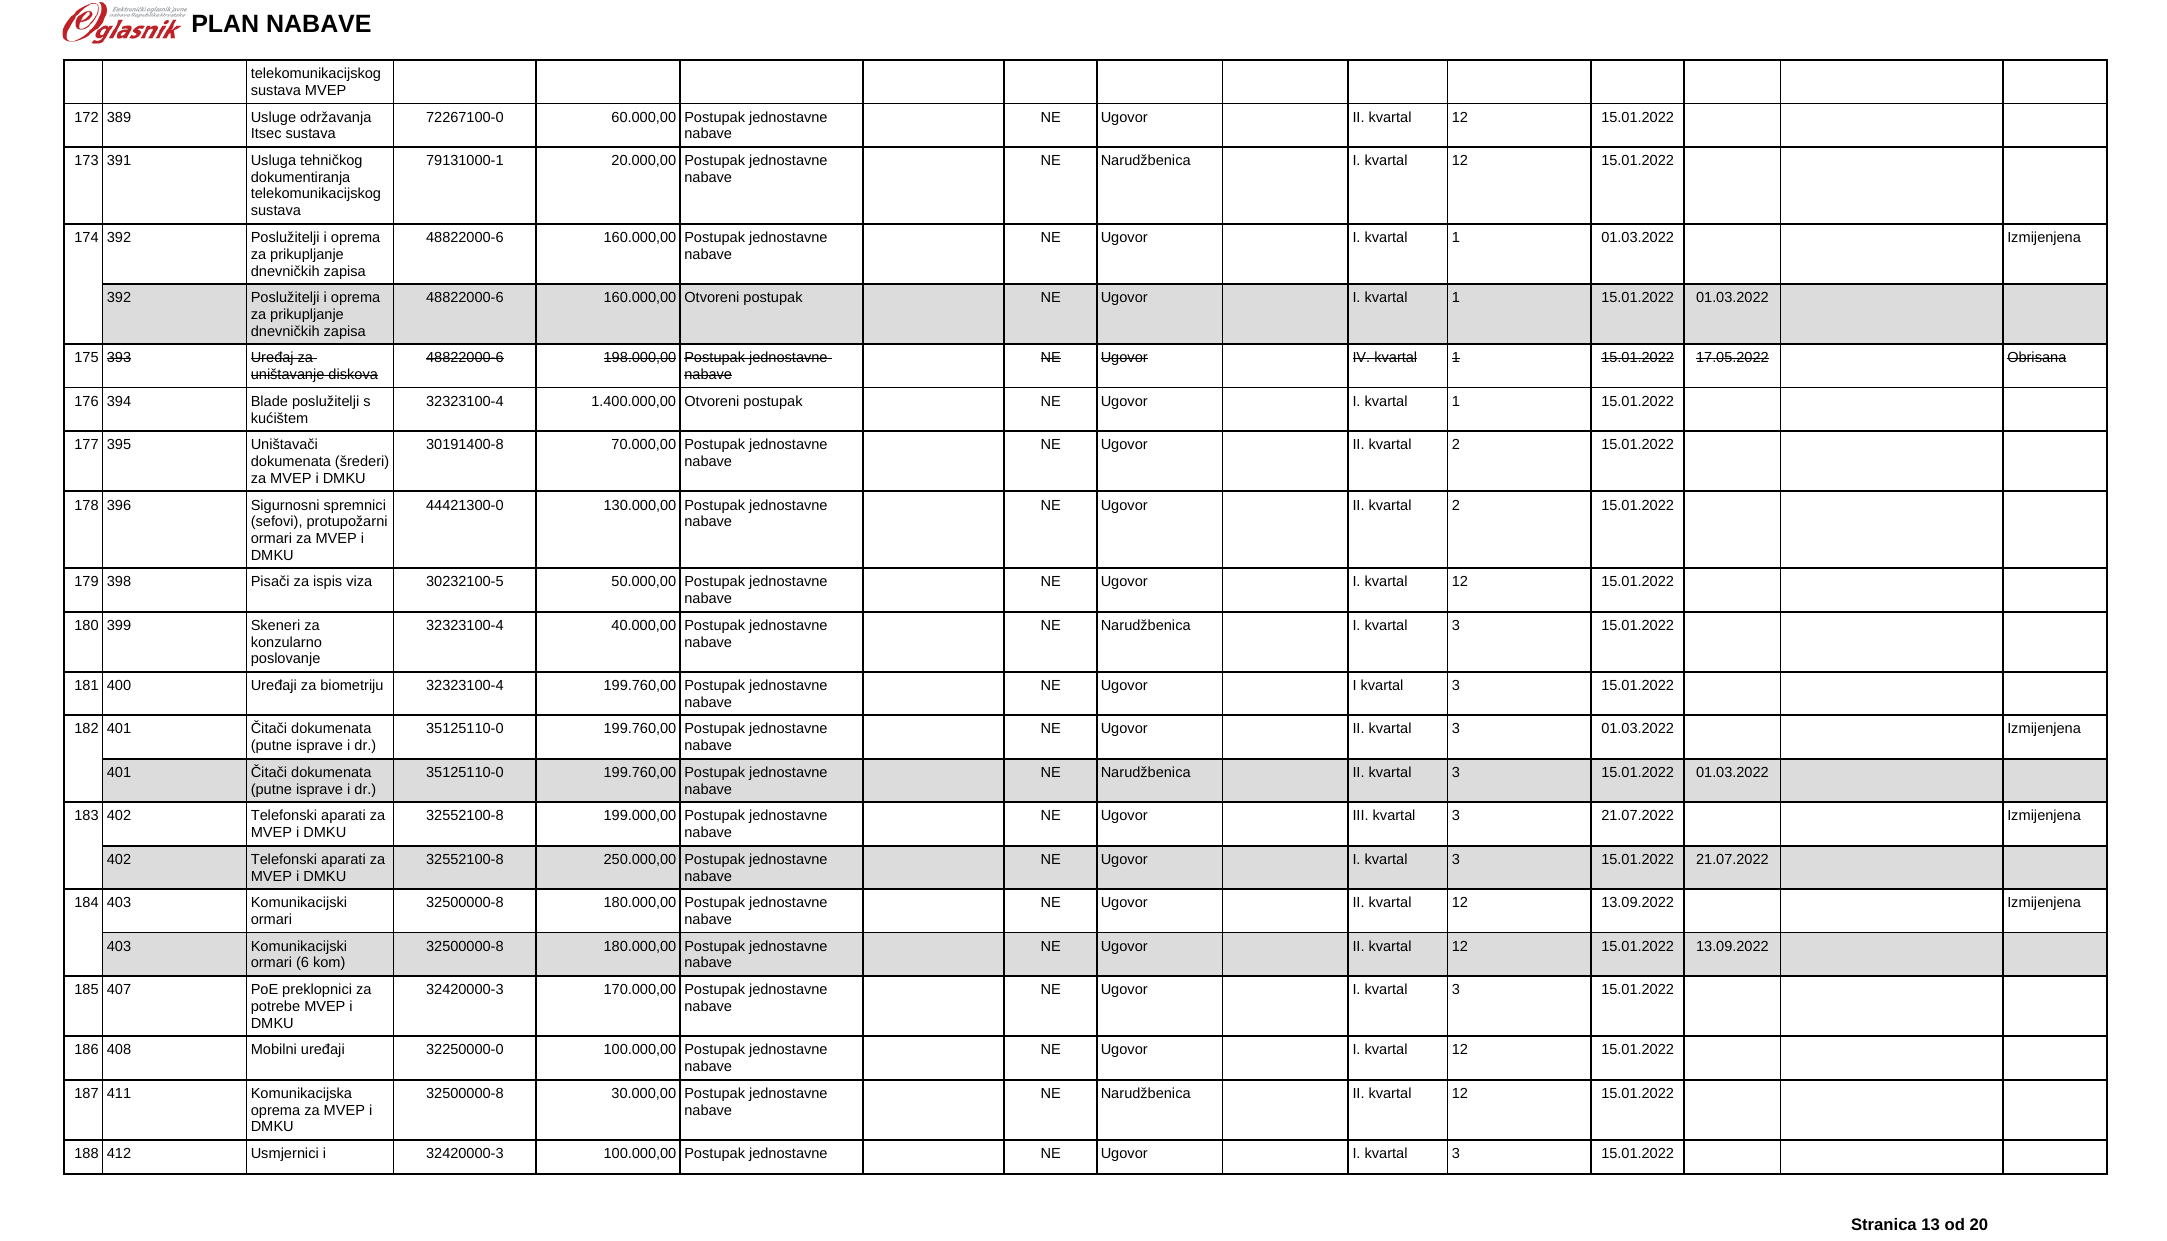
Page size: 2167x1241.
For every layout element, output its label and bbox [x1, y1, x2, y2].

table_cell [2004, 977, 2106, 1035]
table_cell [681, 803, 862, 845]
table_cell [1098, 803, 1222, 845]
table_cell [1005, 148, 1096, 223]
picture [62, 2, 187, 44]
table_cell [1098, 432, 1222, 490]
table_cell [1781, 1141, 2002, 1173]
table_cell [1005, 388, 1096, 430]
table_cell [681, 613, 862, 671]
table_cell [1592, 61, 1683, 103]
table_cell [1349, 432, 1447, 490]
table_cell [2004, 1081, 2106, 1139]
table_cell [247, 1037, 393, 1079]
table_cell [681, 492, 862, 567]
table_cell [1223, 148, 1347, 223]
table_cell [864, 613, 1003, 671]
table_cell [1685, 716, 1780, 758]
table_cell [1098, 673, 1222, 714]
table_cell [681, 61, 862, 103]
table_cell [394, 977, 535, 1035]
table_cell [864, 225, 1003, 283]
table_cell [864, 977, 1003, 1035]
table_cell [1223, 225, 1347, 283]
table_cell [2004, 104, 2106, 146]
table_cell [394, 432, 535, 490]
table_cell [247, 492, 393, 567]
table_cell [1098, 104, 1222, 146]
table_cell [247, 1081, 393, 1139]
table_cell [1592, 890, 1683, 932]
table_cell [681, 345, 862, 387]
table_cell [537, 1081, 679, 1139]
table_cell [1223, 345, 1347, 387]
table_cell [1592, 1081, 1683, 1139]
table_cell [394, 492, 535, 567]
table_cell [2004, 148, 2106, 223]
table_cell [1781, 1037, 2002, 1079]
table_cell [1098, 492, 1222, 567]
table_cell [394, 148, 535, 223]
table_cell [103, 1081, 246, 1139]
table_cell [1349, 1037, 1447, 1079]
table_cell [1005, 1141, 1096, 1173]
table_cell [1448, 673, 1590, 714]
table_cell [103, 1141, 246, 1173]
table_cell [681, 1037, 862, 1079]
table_cell [103, 803, 246, 845]
table_cell [103, 61, 246, 103]
table_cell [394, 1037, 535, 1079]
table_cell [1781, 673, 2002, 714]
table_cell [864, 890, 1003, 932]
table_cell [1685, 1141, 1780, 1173]
table_cell [681, 104, 862, 146]
table_cell [1349, 803, 1447, 845]
table_cell [394, 388, 535, 430]
table_cell [864, 803, 1003, 845]
table_cell [1349, 104, 1447, 146]
table_cell [1098, 225, 1222, 283]
table_cell [1685, 388, 1780, 430]
table_cell [537, 1141, 679, 1173]
table_cell [1781, 977, 2002, 1035]
table_cell [537, 148, 679, 223]
table_cell [1448, 61, 1590, 103]
table_cell [394, 716, 535, 758]
table_cell [247, 388, 393, 430]
table_cell [2004, 61, 2106, 103]
table_cell [2004, 1141, 2106, 1173]
table_cell [1448, 388, 1590, 430]
table_cell [1005, 61, 1096, 103]
table_cell [864, 61, 1003, 103]
table_cell [1223, 977, 1347, 1035]
table_cell [1005, 977, 1096, 1035]
table_cell [59, 59, 63, 1174]
table_cell [864, 1037, 1003, 1079]
table_cell [1098, 1081, 1222, 1139]
table_cell [681, 673, 862, 714]
table_cell [1223, 492, 1347, 567]
table_cell [864, 345, 1003, 387]
table_cell [1223, 388, 1347, 430]
table_cell [1592, 148, 1683, 223]
table_cell [247, 432, 393, 490]
table_cell [1592, 716, 1683, 758]
table_cell [1685, 1037, 1780, 1079]
table_cell [1448, 104, 1590, 146]
table_cell [537, 673, 679, 714]
table_cell [394, 1141, 535, 1173]
table_cell [1781, 388, 2002, 430]
table_cell [103, 890, 246, 932]
table_cell [1781, 613, 2002, 671]
table_cell [103, 716, 246, 758]
table_cell [103, 977, 246, 1035]
table_cell [1592, 977, 1683, 1035]
table_cell [247, 148, 393, 223]
table_cell [1592, 492, 1683, 567]
table_cell [864, 1141, 1003, 1173]
table_cell [681, 569, 862, 611]
table_cell [537, 890, 679, 932]
table_cell [1005, 104, 1096, 146]
table_cell [864, 148, 1003, 223]
table_cell [1592, 104, 1683, 146]
table_cell [2004, 345, 2106, 387]
table_cell [394, 569, 535, 611]
table_cell [2004, 613, 2106, 671]
table_cell [1349, 148, 1447, 223]
table_cell [1448, 1141, 1590, 1173]
table_cell [681, 977, 862, 1035]
table_cell [1592, 225, 1683, 283]
table_cell [1448, 492, 1590, 567]
table_cell [394, 345, 535, 387]
table_cell [247, 890, 393, 932]
table_cell [1349, 716, 1447, 758]
table_cell [2004, 890, 2106, 932]
table_cell [394, 104, 535, 146]
table_cell [1349, 388, 1447, 430]
table_cell [1685, 345, 1780, 387]
table_cell [1448, 613, 1590, 671]
table_cell [247, 803, 393, 845]
table_cell [1685, 61, 1780, 103]
table_cell [1223, 104, 1347, 146]
table_cell [537, 1037, 679, 1079]
table_cell [1005, 1037, 1096, 1079]
table_cell [537, 492, 679, 567]
table_cell [1005, 432, 1096, 490]
table_cell [247, 569, 393, 611]
table_cell [1223, 716, 1347, 758]
table_cell [1685, 148, 1780, 223]
table_cell [864, 673, 1003, 714]
table_cell [1448, 225, 1590, 283]
table_cell [864, 716, 1003, 758]
table_cell [1592, 673, 1683, 714]
table_cell [1223, 890, 1347, 932]
table_cell [1098, 61, 1222, 103]
table_cell [1448, 1037, 1590, 1079]
table_cell [1781, 492, 2002, 567]
table_cell [103, 492, 246, 567]
table_cell [1781, 569, 2002, 611]
table_cell [1223, 803, 1347, 845]
table_cell [1592, 803, 1683, 845]
table_cell [103, 388, 246, 430]
table_cell [1781, 890, 2002, 932]
table_cell [394, 890, 535, 932]
table_cell [2004, 569, 2106, 611]
table_cell [1448, 890, 1590, 932]
table_cell [247, 613, 393, 671]
table_cell [103, 225, 246, 283]
table_cell [1223, 1037, 1347, 1079]
table_cell [1098, 345, 1222, 387]
table_cell [1005, 492, 1096, 567]
table_cell [1005, 569, 1096, 611]
table_cell [247, 716, 393, 758]
table_cell [864, 569, 1003, 611]
table_cell [1685, 569, 1780, 611]
table_cell [394, 803, 535, 845]
table_cell [1781, 1081, 2002, 1139]
table_cell [1349, 225, 1447, 283]
table_cell [1685, 432, 1780, 490]
table_cell [1685, 890, 1780, 932]
table_cell [1448, 803, 1590, 845]
table_cell [1098, 569, 1222, 611]
table_cell [394, 225, 535, 283]
table_cell [1349, 1081, 1447, 1139]
table_cell [1685, 613, 1780, 671]
table_cell [864, 492, 1003, 567]
table_cell [394, 1081, 535, 1139]
table_cell [681, 388, 862, 430]
table_cell [537, 803, 679, 845]
table_cell [103, 432, 246, 490]
table_cell [1005, 613, 1096, 671]
table_cell [1781, 148, 2002, 223]
table_cell [1005, 225, 1096, 283]
table_cell [1005, 345, 1096, 387]
table_cell [537, 977, 679, 1035]
table_cell [394, 613, 535, 671]
table_cell [1448, 345, 1590, 387]
table_cell [1592, 432, 1683, 490]
table_cell [1349, 345, 1447, 387]
table_cell [1781, 803, 2002, 845]
table_cell [103, 345, 246, 387]
table_cell [681, 148, 862, 223]
table_cell [864, 432, 1003, 490]
table_cell [2004, 803, 2106, 845]
table_cell [864, 1081, 1003, 1139]
table_cell [247, 345, 393, 387]
table_cell [1223, 673, 1347, 714]
table_cell [1098, 1141, 1222, 1173]
table_cell [681, 1081, 862, 1139]
table_cell [1349, 1141, 1447, 1173]
table_cell [1592, 1141, 1683, 1173]
table_cell [1448, 1081, 1590, 1139]
table_cell [2004, 492, 2106, 567]
table_cell [1592, 569, 1683, 611]
table_cell [1098, 613, 1222, 671]
table_cell [1098, 890, 1222, 932]
table_cell [1223, 613, 1347, 671]
table_cell [681, 225, 862, 283]
table_cell [1448, 977, 1590, 1035]
table_cell [1349, 977, 1447, 1035]
table_cell [1685, 1081, 1780, 1139]
table_cell [537, 716, 679, 758]
table_cell [1005, 673, 1096, 714]
table_cell [1223, 1081, 1347, 1139]
table_cell [2004, 673, 2106, 714]
table_cell [1098, 716, 1222, 758]
table_cell [1685, 673, 1780, 714]
table_cell [1098, 388, 1222, 430]
table_cell [1781, 104, 2002, 146]
table_cell [1781, 345, 2002, 387]
table_cell [1448, 716, 1590, 758]
table_cell [2004, 432, 2106, 490]
table_cell [681, 432, 862, 490]
table_cell [2004, 388, 2106, 430]
table_cell [1592, 1037, 1683, 1079]
table_cell [247, 673, 393, 714]
table_cell [394, 61, 535, 103]
table_cell [1005, 1081, 1096, 1139]
table_cell [247, 1141, 393, 1173]
table_cell [247, 61, 393, 103]
table_cell [1685, 492, 1780, 567]
table_cell [1349, 569, 1447, 611]
table_cell [1223, 569, 1347, 611]
table_cell [2004, 716, 2106, 758]
table_cell [681, 890, 862, 932]
table_cell [1223, 1141, 1347, 1173]
table_cell [1098, 1037, 1222, 1079]
table_cell [1448, 569, 1590, 611]
table_cell [537, 345, 679, 387]
table_cell [1223, 61, 1347, 103]
table_cell [1685, 977, 1780, 1035]
table_cell [1349, 890, 1447, 932]
table_cell [103, 613, 246, 671]
table_cell [103, 148, 246, 223]
table_cell [537, 225, 679, 283]
table_cell [1005, 803, 1096, 845]
table_cell [247, 225, 393, 283]
table_cell [247, 104, 393, 146]
table_cell [1005, 890, 1096, 932]
table_cell [1592, 345, 1683, 387]
table_cell [864, 104, 1003, 146]
table_cell [1448, 432, 1590, 490]
table_cell [394, 673, 535, 714]
table_cell [1781, 225, 2002, 283]
table_cell [103, 569, 246, 611]
table_cell [1781, 432, 2002, 490]
table_cell [1349, 673, 1447, 714]
table_cell [247, 977, 393, 1035]
table_cell [537, 388, 679, 430]
table_cell [681, 716, 862, 758]
table_cell [681, 1141, 862, 1173]
table_cell [2004, 225, 2106, 283]
table_cell [537, 569, 679, 611]
table_cell [1592, 613, 1683, 671]
table_cell [537, 613, 679, 671]
table_cell [1685, 803, 1780, 845]
table_cell [1349, 613, 1447, 671]
table_cell [1349, 492, 1447, 567]
table_cell [537, 432, 679, 490]
table_cell [103, 673, 246, 714]
table_cell [1685, 104, 1780, 146]
table_cell [1685, 225, 1780, 283]
table_cell [1223, 432, 1347, 490]
table_cell [1098, 148, 1222, 223]
table_cell [1098, 977, 1222, 1035]
table_cell [1592, 388, 1683, 430]
table_cell [103, 104, 246, 146]
table_cell [2004, 1037, 2106, 1079]
table_cell [537, 61, 679, 103]
table_cell [1781, 61, 2002, 103]
table_cell [537, 104, 679, 146]
table_cell [1448, 148, 1590, 223]
table_cell [103, 1037, 246, 1079]
table_cell [864, 388, 1003, 430]
table_cell [1005, 716, 1096, 758]
table_cell [1349, 61, 1447, 103]
table_cell [1781, 716, 2002, 758]
